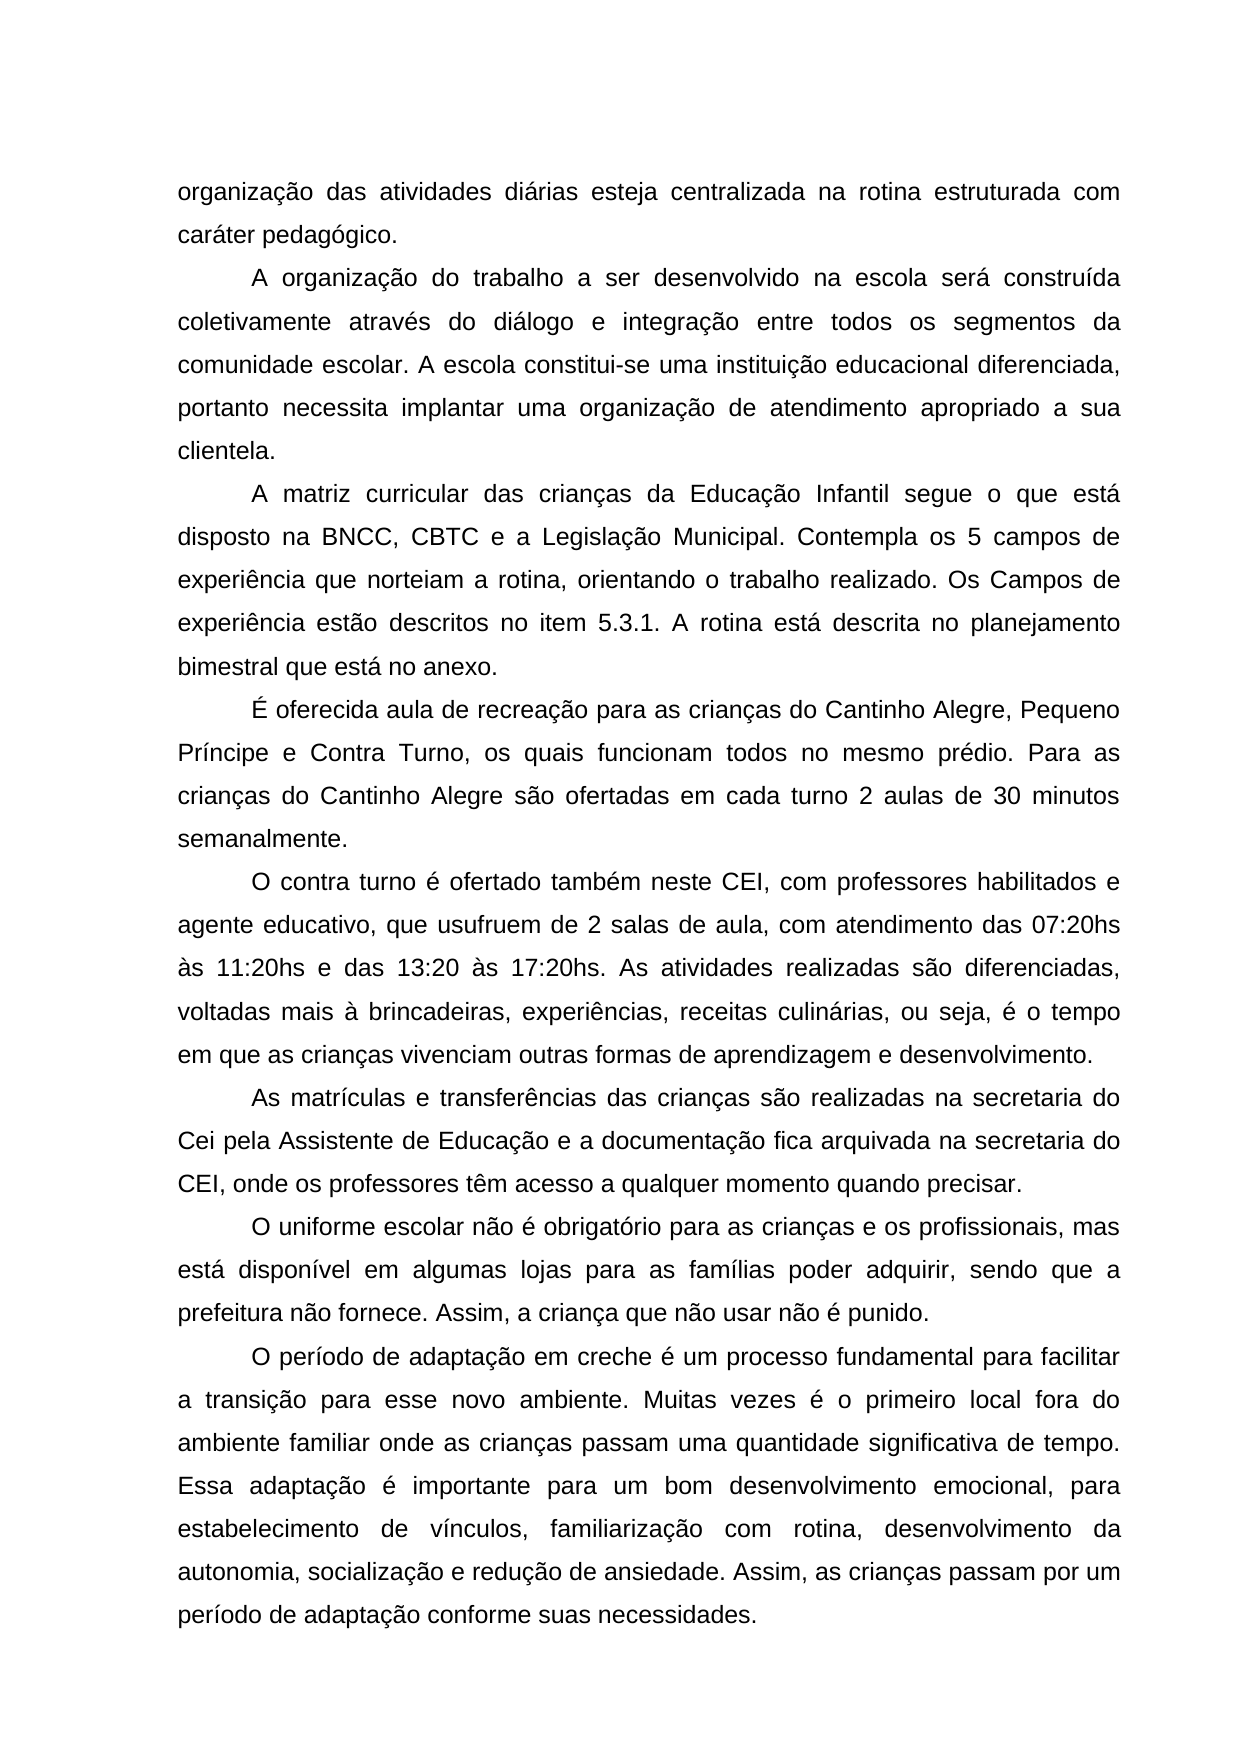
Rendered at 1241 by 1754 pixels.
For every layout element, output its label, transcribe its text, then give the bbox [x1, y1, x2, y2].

text O período de adaptação em creche é um processo fundamental para facilitar a transição para esse novo ambiente. Muitas vezes é o primeiro local fora do ambiente familiar onde as crianças passam uma quantidade significativa de tempo. Essa adaptação é importante para um bom desenvolvimento emocional, para estabelecimento de vínculos, familiarização com rotina, desenvolvimento da autonomia, socialização e redução de ansiedade. Assim, as crianças passam por um período de adaptação conforme suas necessidades. [177, 1342, 1122, 1629]
text É oferecida aula de recreação para as crianças do Cantinho Alegre, Pequeno Príncipe e Contra Turno, os quais funcionam todos no mesmo prédio. Para as crianças do Cantinho Alegre são ofertadas em cada turno 2 aulas de 30 minutos semanalmente. [177, 695, 1122, 853]
text A organização do trabalho a ser desenvolvido na escola será construída coletivamente através do diálogo e integração entre todos os segmentos da comunidade escolar. A escola constitui-se uma instituição educacional diferenciada, portanto necessita implantar uma organização de atendimento apropriado a sua clientela. [177, 263, 1122, 465]
text O uniforme escolar não é obrigatório para as crianças e os profissionais, mas está disponível em algumas lojas para as famílias poder adquirir, sendo que a prefeitura não fornece. Assim, a criança que não usar não é punido. [177, 1212, 1122, 1327]
text O contra turno é ofertado também neste CEI, com professores habilitados e agente educativo, que usufruem de 2 salas de aula, com atendimento das 07:20hs às 11:20hs e das 13:20 às 17:20hs. As atividades realizadas são diferenciadas, voltadas mais à brincadeiras, experiências, receitas culinárias, ou seja, é o tempo em que as crianças vivenciam outras formas de aprendizagem e desenvolvimento. [177, 867, 1122, 1068]
text As matrículas e transferências das crianças são realizadas na secretaria do Cei pela Assistente de Educação e a documentação fica arquivada na secretaria do CEI, onde os professores têm acesso a qualquer momento quando precisar. [177, 1083, 1122, 1198]
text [177, 177, 1122, 249]
text A matriz curricular das crianças da Educação Infantil segue o que está disposto na BNCC, CBTC e a Legislação Municipal. Contempla os 5 campos de experiência que norteiam a rotina, orientando o trabalho realizado. Os Campos de experiência estão descritos no item 5.3.1. A rotina está descrita no planejamento bimestral que está no anexo. [177, 479, 1122, 680]
